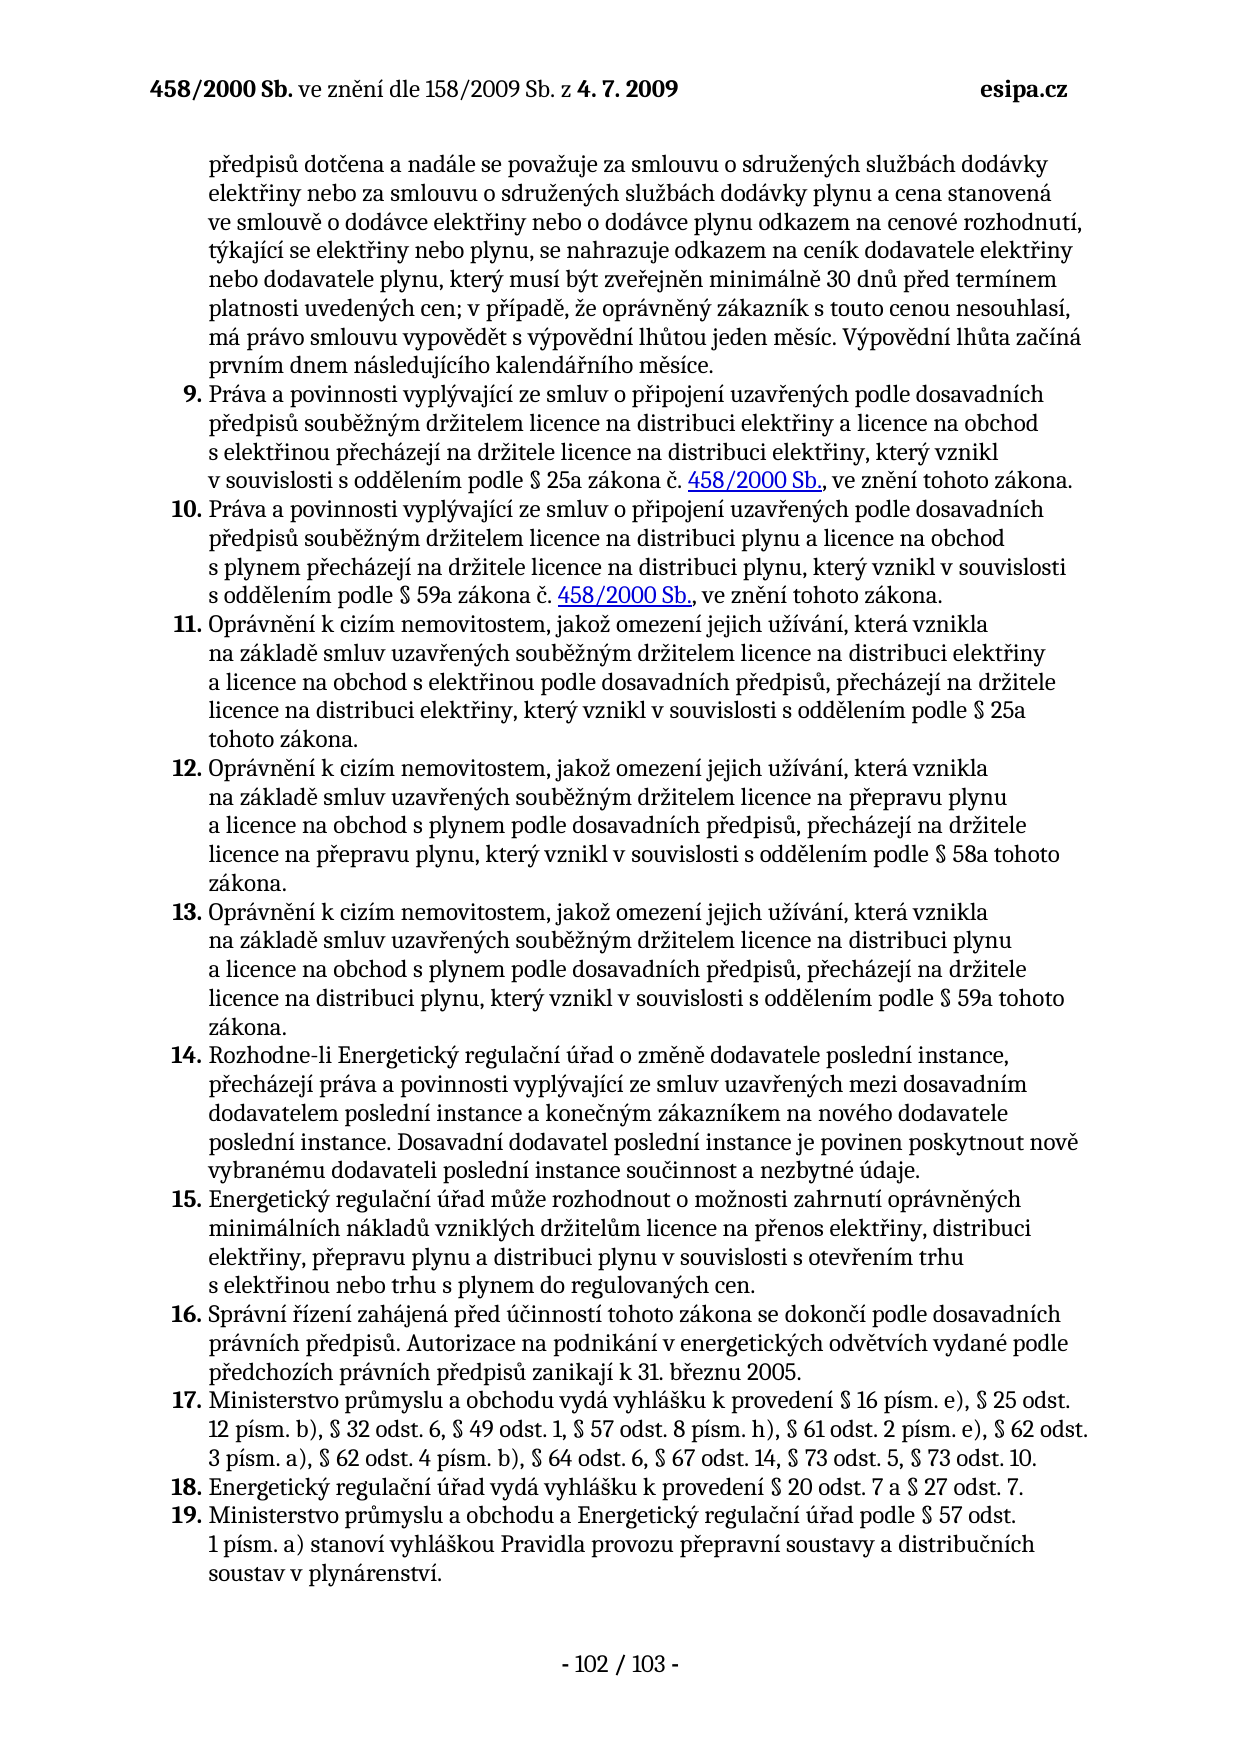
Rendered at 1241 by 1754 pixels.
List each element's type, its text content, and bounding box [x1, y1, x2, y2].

text 17. Ministerstvo průmyslu a obchodu vydá vyhlášku k provedení § 16 písm. e), § 25 odst. 12 písm. b), § 32 odst. 6, § 49 odst. 1, § 57 odst. 8 písm. h), § 61 odst. 2 písm. e), § 62 odst. 3 písm. a), § 62 odst. 4 písm. b), § 64 odst. 6, § 67 odst. 14, § 73 odst. 5, § 73 odst. 10. [150, 1386, 1090, 1472]
text 14. Rozhodne-li Energetický regulační úřad o změně dodavatele poslední instance, přecházejí práva a povinnosti vyplývající ze smluv uzavřených mezi dosavadním dodavatelem poslední instance a konečným zákazníkem na nového dodavatele poslední instance. Dosavadní dodavatel poslední instance je povinen poskytnout nově vybranému dodavateli poslední instance součinnost a nezbytné údaje. [150, 1041, 1090, 1185]
text 12. Oprávnění k cizím nemovitostem, jakož omezení jejich užívání, která vznikla na základě smluv uzavřených souběžným držitelem licence na přepravu plynu a licence na obchod s plynem podle dosavadních předpisů, přecházejí na držitele licence na přepravu plynu, který vznikl v souvislosti s oddělením podle § 58a tohoto zákona. [150, 754, 1090, 897]
text 13. Oprávnění k cizím nemovitostem, jakož omezení jejich užívání, která vznikla na základě smluv uzavřených souběžným držitelem licence na distribuci plynu a licence na obchod s plynem podle dosavadních předpisů, přecházejí na držitele licence na distribuci plynu, který vznikl v souvislosti s oddělením podle § 59a tohoto zákona. [150, 897, 1090, 1041]
text 10. Práva a povinnosti vyplývající ze smluv o připojení uzavřených podle dosavadních předpisů souběžným držitelem licence na distribuci plynu a licence na obchod s plynem přecházejí na držitele licence na distribuci plynu, který vznikl v souvislosti s oddělením podle § 59a zákona č. 458/2000 Sb., ve znění tohoto zákona. [150, 495, 1090, 610]
text 16. Správní řízení zahájená před účinností tohoto zákona se dokončí podle dosavadních právních předpisů. Autorizace na podnikání v energetických odvětvích vydané podle předchozích právních předpisů zanikají k 31. březnu 2005. [150, 1300, 1090, 1386]
text 19. Ministerstvo průmyslu a obchodu a Energetický regulační úřad podle § 57 odst. 1 písm. a) stanoví vyhláškou Pravidla provozu přepravní soustavy a distribučních soustav v plynárenství. [150, 1501, 1090, 1587]
text 9. Práva a povinnosti vyplývající ze smluv o připojení uzavřených podle dosavadních předpisů souběžným držitelem licence na distribuci elektřiny a licence na obchod s elektřinou přecházejí na držitele licence na distribuci elektřiny, který vznikl v souvislosti s oddělením podle § 25a zákona č. 458/2000 Sb., ve znění tohoto zákona. [150, 380, 1090, 495]
text 15. Energetický regulační úřad může rozhodnout o možnosti zahrnutí oprávněných minimálních nákladů vzniklých držitelům licence na přenos elektřiny, distribuci elektřiny, přepravu plynu a distribuci plynu v souvislosti s otevřením trhu s elektřinou nebo trhu s plynem do regulovaných cen. [150, 1185, 1090, 1300]
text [150, 150, 1090, 380]
text 18. Energetický regulační úřad vydá vyhlášku k provedení § 20 odst. 7 a § 27 odst. 7. [150, 1472, 1090, 1501]
text 11. Oprávnění k cizím nemovitostem, jakož omezení jejich užívání, která vznikla na základě smluv uzavřených souběžným držitelem licence na distribuci elektřiny a licence na obchod s elektřinou podle dosavadních předpisů, přecházejí na držitele licence na distribuci elektřiny, který vznikl v souvislosti s oddělením podle § 25a tohoto zákona. [150, 610, 1090, 754]
